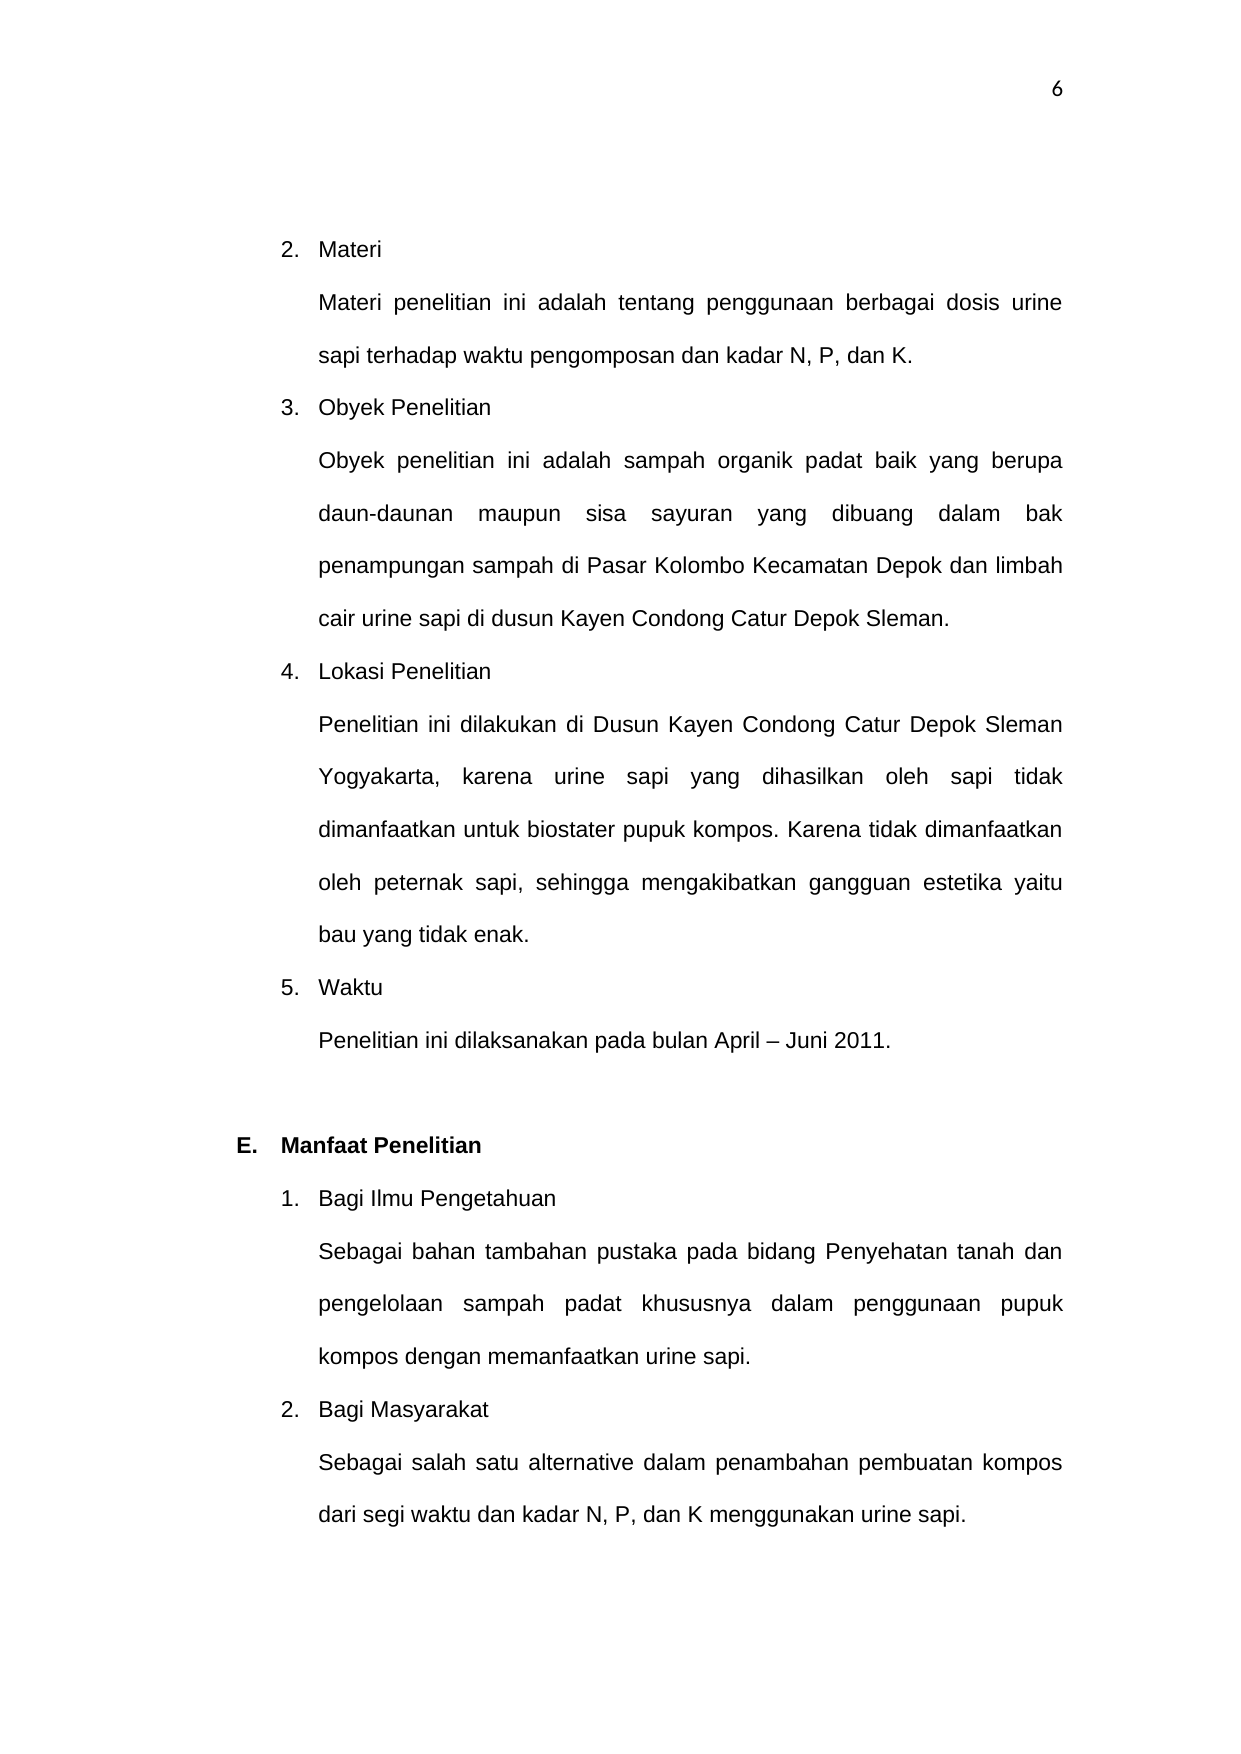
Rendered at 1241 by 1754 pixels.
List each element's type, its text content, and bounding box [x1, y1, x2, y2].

list Waktu [281, 974, 1063, 1001]
list Materi penelitian ini adalah tentang penggunaan berbagai dosis urine sapi terhadap waktu pengomposan dan kadar N, P, dan K. [318, 289, 1063, 368]
list Bagi Ilmu Pengetahuan [281, 1185, 1063, 1211]
list Materi [281, 236, 1063, 263]
list Lokasi Penelitian [281, 658, 1063, 684]
list Obyek Penelitian [281, 394, 1063, 421]
list Penelitian ini dilakukan di Dusun Kayen Condong Catur Depok Sleman Yogyakarta, karena urine sapi yang dihasilkan oleh sapi tidak dimanfaatkan untuk biostater pupuk kompos. Karena tidak dimanfaatkan oleh peternak sapi, sehingga mengakibatkan gangguan estetika yaitu bau yang tidak enak. [318, 711, 1063, 948]
list Penelitian ini dilaksanakan pada bulan April – Juni 2011. [318, 1027, 1063, 1053]
list Sebagai salah satu alternative dalam penambahan pembuatan kompos dari segi waktu dan kadar N, P, dan K menggunakan urine sapi. [318, 1448, 1063, 1528]
list Obyek penelitian ini adalah sampah organik padat baik yang berupa daun-daunan maupun sisa sayuran yang dibuang dalam bak penampungan sampah di Pasar Kolombo Kecamatan Depok dan limbah cair urine sapi di dusun Kayen Condong Catur Depok Sleman. [318, 447, 1063, 632]
list Bagi Masyarakat [281, 1396, 1063, 1422]
list Manfaat Penelitian [236, 1132, 1063, 1159]
list Sebagai bahan tambahan pustaka pada bidang Penyehatan tanah dan pengelolaan sampah padat khususnya dalam penggunaan pupuk kompos dengan memanfaatkan urine sapi. [318, 1238, 1063, 1369]
